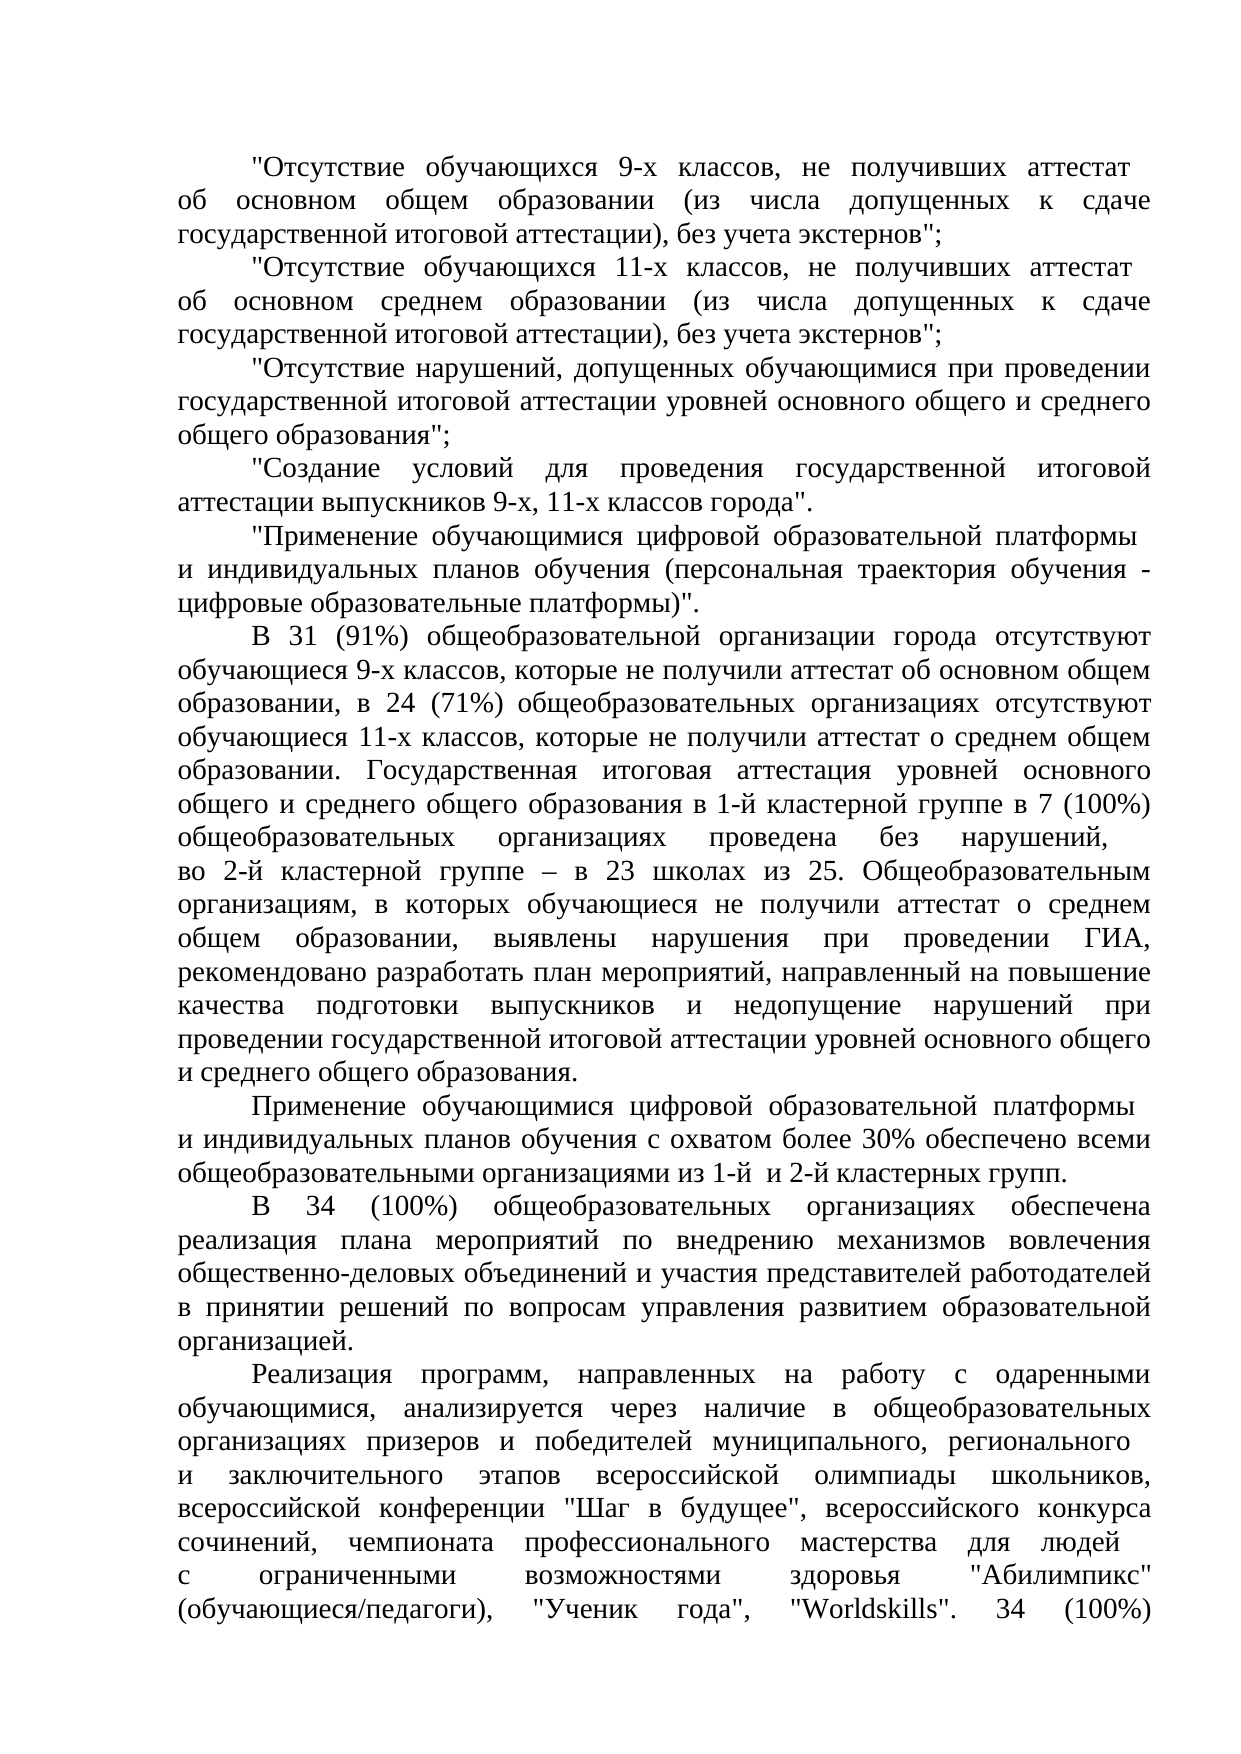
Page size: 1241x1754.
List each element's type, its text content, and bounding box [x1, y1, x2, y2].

text В 31 (91%) общеобразовательной организации города отсутствуют обучающиеся 9-х классов, которые не получили аттестат об основном общем образовании, в 24 (71%) общеобразовательных организациях отсутствуют обучающиеся 11-х классов, которые не получили аттестат о среднем общем образовании. Государственная итоговая аттестация уровней основного общего и среднего общего образования в 1-й кластерной группе в 7 (100%) общеобразовательных организациях проведена без нарушений, во 2-й кластерной группе – в 23 школах из 25. Общеобразовательным организациям, в которых обучающиеся не получили аттестат о среднем общем образовании, выявлены нарушения при проведении ГИА, рекомендовано разработать план мероприятий, направленный на повышение качества подготовки выпускников и недопущение нарушений при проведении государственной итоговой аттестации уровней основного общего и среднего общего образования. [177, 618, 1152, 1088]
text Применение обучающимися цифровой образовательной платформы и индивидуальных планов обучения с охватом более 30% обеспечено всеми общеобразовательными организациями из 1-й и 2-й кластерных групп. [177, 1088, 1152, 1188]
text "Создание условий для проведения государственной итоговой аттестации выпускников 9-х, 11-х классов города". [177, 451, 1152, 518]
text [177, 1356, 1152, 1624]
text "Отсутствие нарушений, допущенных обучающимися при проведении государственной итоговой аттестации уровней основного общего и среднего общего образования"; [177, 350, 1152, 451]
text "Применение обучающимися цифровой образовательной платформы и индивидуальных планов обучения (персональная траектория обучения - цифровые образовательные платформы)". [177, 518, 1152, 618]
text "Отсутствие обучающихся 9-х классов, не получивших аттестат об основном общем образовании (из числа допущенных к сдаче государственной итоговой аттестации), без учета экстернов"; [177, 149, 1152, 249]
text В 34 (100%) общеобразовательных организациях обеспечена реализация плана мероприятий по внедрению механизмов вовлечения общественно-деловых объединений и участия представителей работодателей в принятии решений по вопросам управления развитием образовательной организацией. [177, 1188, 1152, 1356]
text "Отсутствие обучающихся 11-х классов, не получивших аттестат об основном среднем образовании (из числа допущенных к сдаче государственной итоговой аттестации), без учета экстернов"; [177, 249, 1152, 350]
